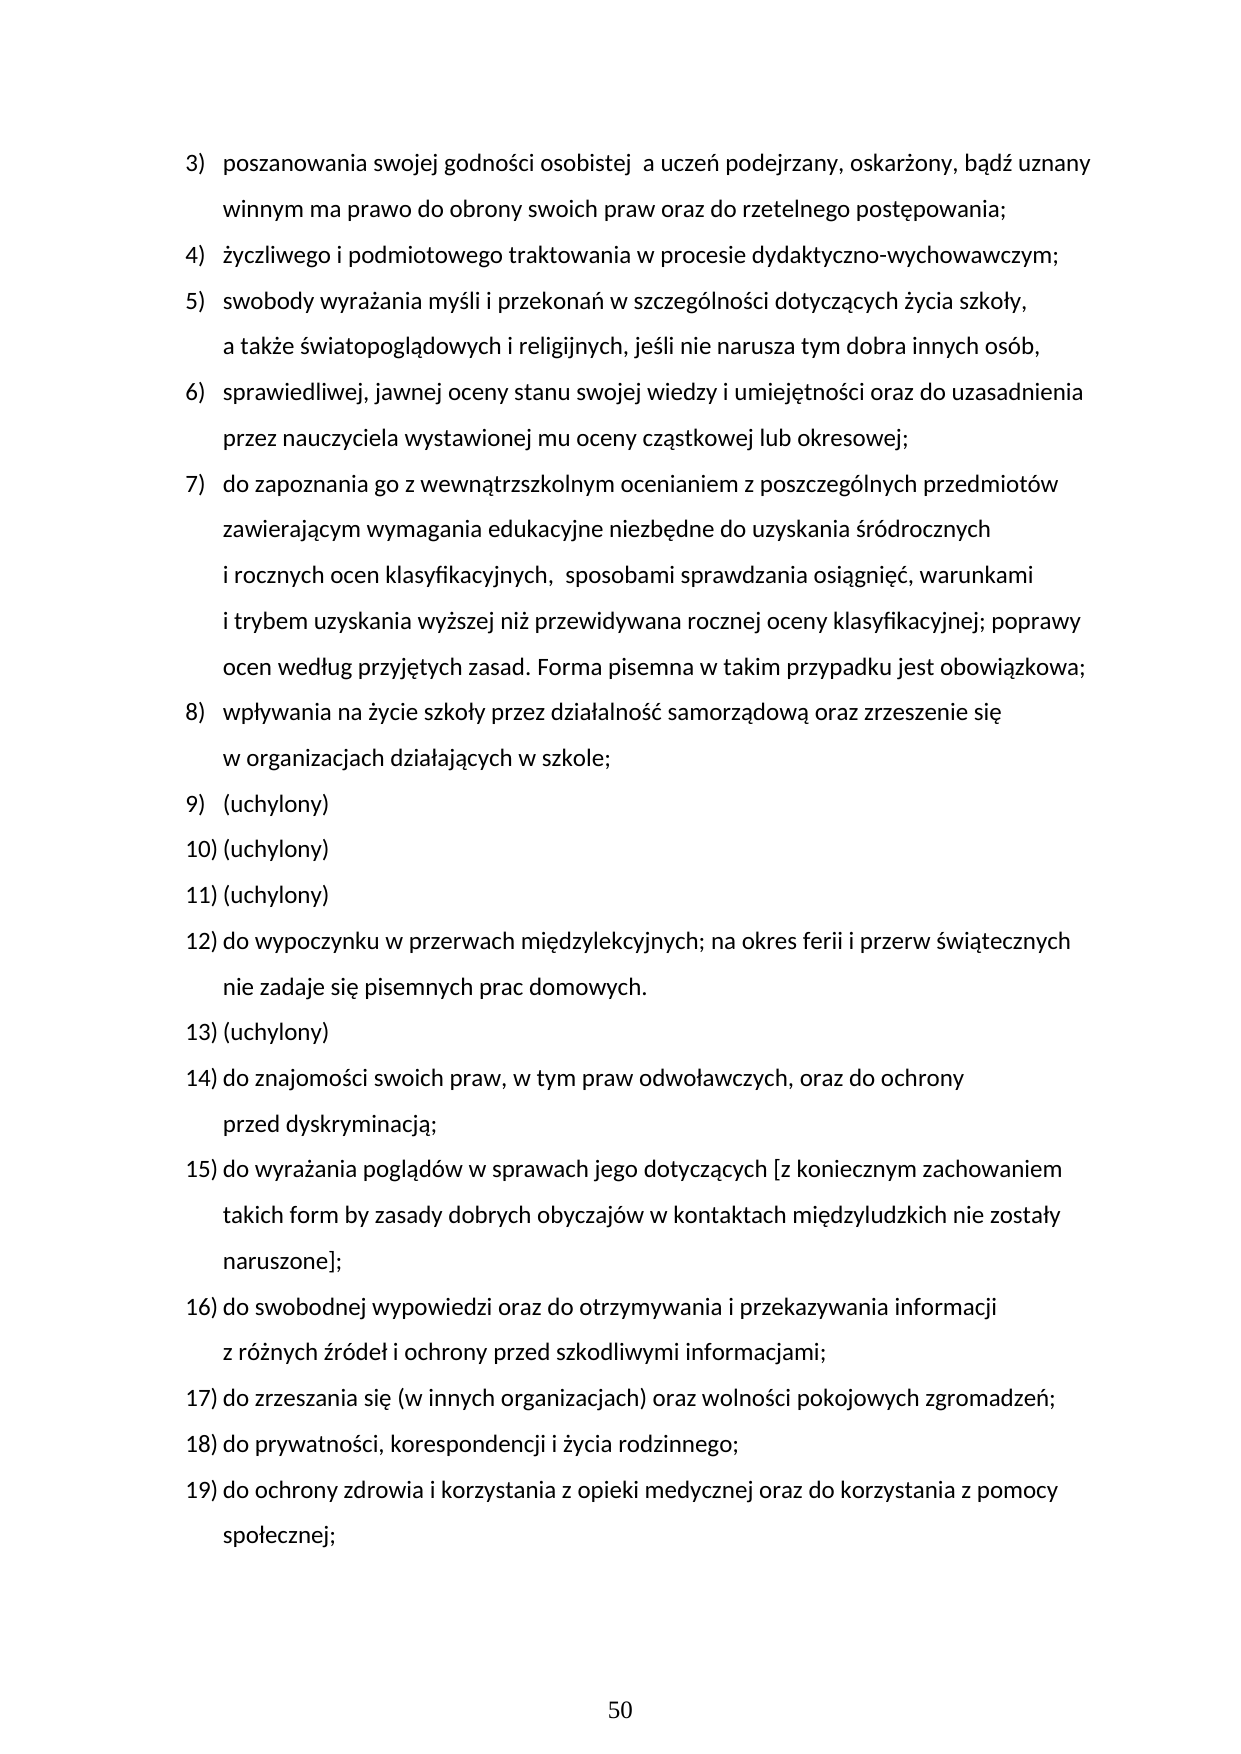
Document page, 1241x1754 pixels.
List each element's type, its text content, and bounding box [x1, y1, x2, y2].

list do wypoczynku w przerwach międzylekcyjnych; na okres ferii i przerw świątecznych nie zadaje się pisemnych prac domowych. [185, 925, 1093, 1001]
list (uchylony) [185, 1016, 1093, 1047]
list (uchylony) [185, 833, 1093, 864]
list do zapoznania go z wewnątrzszkolnym ocenianiem z poszczególnych przedmiotów zawierającym wymagania edukacyjne niezbędne do uzyskania śródrocznych i rocznych ocen klasyfikacyjnych, sposobami sprawdzania osiągnięć, warunkami i trybem uzyskania wyższej niż przewidywana rocznej oceny klasyfikacyjnej; poprawy ocen według przyjętych zasad. Forma pisemna w takim przypadku jest obowiązkowa; [185, 468, 1093, 681]
list (uchylony) [185, 879, 1093, 910]
list do ochrony zdrowia i korzystania z opieki medycznej oraz do korzystania z pomocy społecznej; [185, 1474, 1093, 1550]
list do zrzeszania się (w innych organizacjach) oraz wolności pokojowych zgromadzeń; [185, 1382, 1093, 1413]
list swobody wyrażania myśli i przekonań w szczególności dotyczących życia szkoły, a także światopoglądowych i religijnych, jeśli nie narusza tym dobra innych osób, [185, 285, 1093, 361]
list do wyrażania poglądów w sprawach jego dotyczących [z koniecznym zachowaniem takich form by zasady dobrych obyczajów w kontaktach międzyludzkich nie zostały naruszone]; [185, 1154, 1093, 1276]
list (uchylony) [185, 788, 1093, 818]
list poszanowania swojej godności osobistej a uczeń podejrzany, oskarżony, bądź uznany winnym ma prawo do obrony swoich praw oraz do rzetelnego postępowania; [185, 148, 1093, 224]
list do swobodnej wypowiedzi oraz do otrzymywania i przekazywania informacji z różnych źródeł i ochrony przed szkodliwymi informacjami; [185, 1291, 1093, 1367]
list do znajomości swoich praw, w tym praw odwoławczych, oraz do ochrony przed dyskryminacją; [185, 1062, 1093, 1138]
list do prywatności, korespondencji i życia rodzinnego; [185, 1428, 1093, 1458]
list życzliwego i podmiotowego traktowania w procesie dydaktyczno-wychowawczym; [185, 239, 1093, 269]
list sprawiedliwej, jawnej oceny stanu swojej wiedzy i umiejętności oraz do uzasadnienia przez nauczyciela wystawionej mu oceny cząstkowej lub okresowej; [185, 376, 1093, 452]
list wpływania na życie szkoły przez działalność samorządową oraz zrzeszenie się w organizacjach działających w szkole; [185, 696, 1093, 773]
